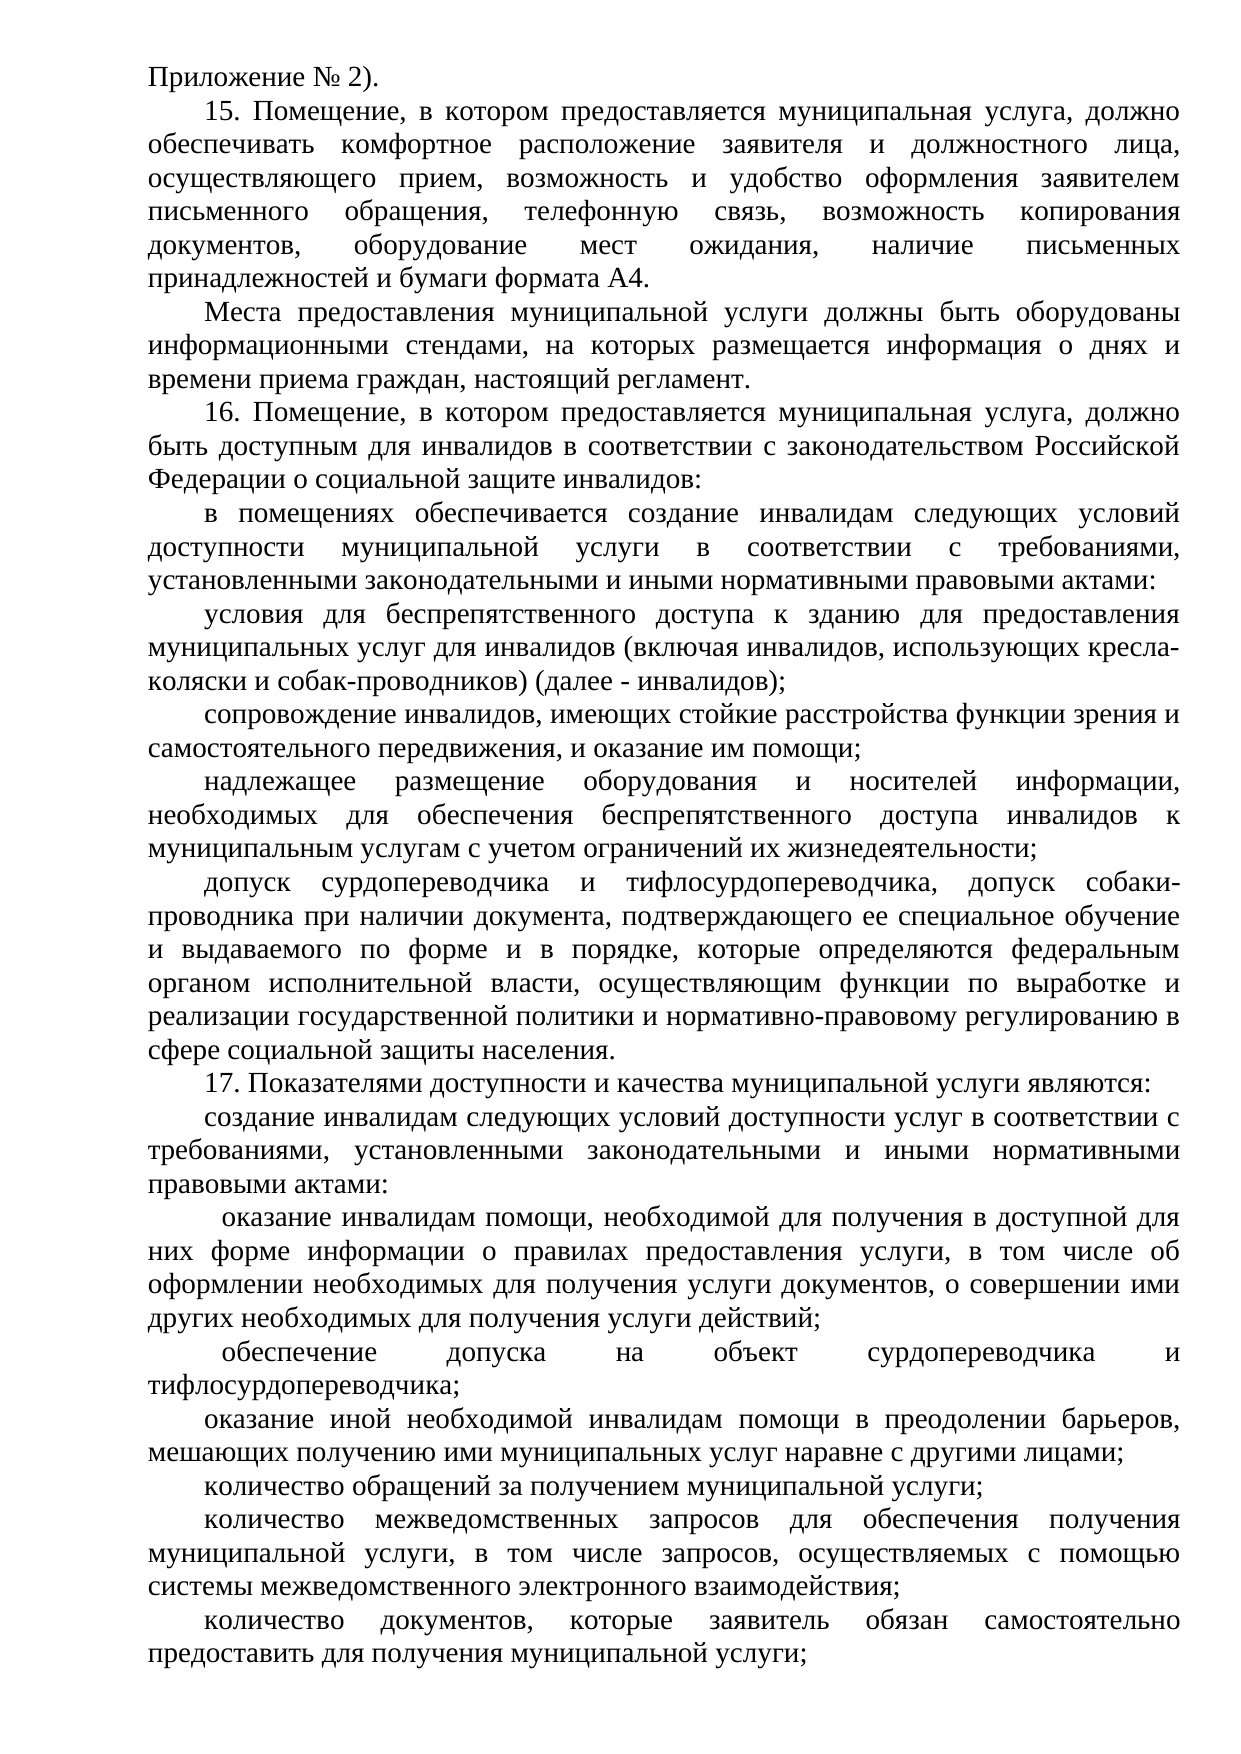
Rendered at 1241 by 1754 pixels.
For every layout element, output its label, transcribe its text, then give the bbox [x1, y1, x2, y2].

text обеспечение допуска на объект сурдопереводчика и тифлосурдопереводчика; [148, 1334, 1181, 1401]
text 16. Помещение, в котором предоставляется муниципальная услуга, должно быть доступным для инвалидов в соответствии с законодательством Российской Федерации о социальной защите инвалидов: [148, 394, 1181, 495]
text 15. Помещение, в котором предоставляется муниципальная услуга, должно обеспечивать комфортное расположение заявителя и должностного лица, осуществляющего прием, возможность и удобство оформления заявителем письменного обращения, телефонную связь, возможность копирования документов, оборудование мест ожидания, наличие письменных принадлежностей и бумаги формата A4. [148, 93, 1181, 294]
text допуск сурдопереводчика и тифлосурдопереводчика, допуск собаки-проводника при наличии документа, подтверждающего ее специальное обучение и выдаваемого по форме и в порядке, которые определяются федеральным органом исполнительной власти, осуществляющим функции по выработке и реализации государственной политики и нормативно-правовому регулированию в сфере социальной защиты населения. [148, 864, 1181, 1065]
text оказание инвалидам помощи, необходимой для получения в доступной для них форме информации о правилах предоставления услуги, в том числе об оформлении необходимых для получения услуги документов, о совершении ими других необходимых для получения услуги действий; [148, 1199, 1181, 1334]
text сопровождение инвалидов, имеющих стойкие расстройства функции зрения и самостоятельного передвижения, и оказание им помощи; [148, 696, 1181, 763]
text 17. Показателями доступности и качества муниципальной услуги являются: [148, 1065, 1181, 1099]
text оказание иной необходимой инвалидам помощи в преодолении барьеров, мешающих получению ими муниципальных услуг наравне с другими лицами; [148, 1401, 1181, 1468]
text количество документов, которые заявитель обязан самостоятельно предоставить для получения муниципальной услуги; [148, 1602, 1181, 1669]
text количество межведомственных запросов для обеспечения получения муниципальной услуги, в том числе запросов, осуществляемых с помощью системы межведомственного электронного взаимодействия; [148, 1501, 1181, 1602]
text создание инвалидам следующих условий доступности услуг в соответствии с требованиями, установленными законодательными и иными нормативными правовыми актами: [148, 1099, 1181, 1199]
text надлежащее размещение оборудования и носителей информации, необходимых для обеспечения беспрепятственного доступа инвалидов к муниципальным услугам с учетом ограничений их жизнедеятельности; [148, 763, 1181, 864]
text Места предоставления муниципальной услуги должны быть оборудованы информационными стендами, на которых размещается информация о днях и времени приема граждан, настоящий регламент. [148, 294, 1181, 394]
text в помещениях обеспечивается создание инвалидам следующих условий доступности муниципальной услуги в соответствии с требованиями, установленными законодательными и иными нормативными правовыми актами: [148, 495, 1181, 596]
text условия для беспрепятственного доступа к зданию для предоставления муниципальных услуг для инвалидов (включая инвалидов, использующих кресла-коляски и собак-проводников) (далее - инвалидов); [148, 596, 1181, 696]
text количество обращений за получением муниципальной услуги; [148, 1468, 1181, 1501]
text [148, 59, 1181, 93]
